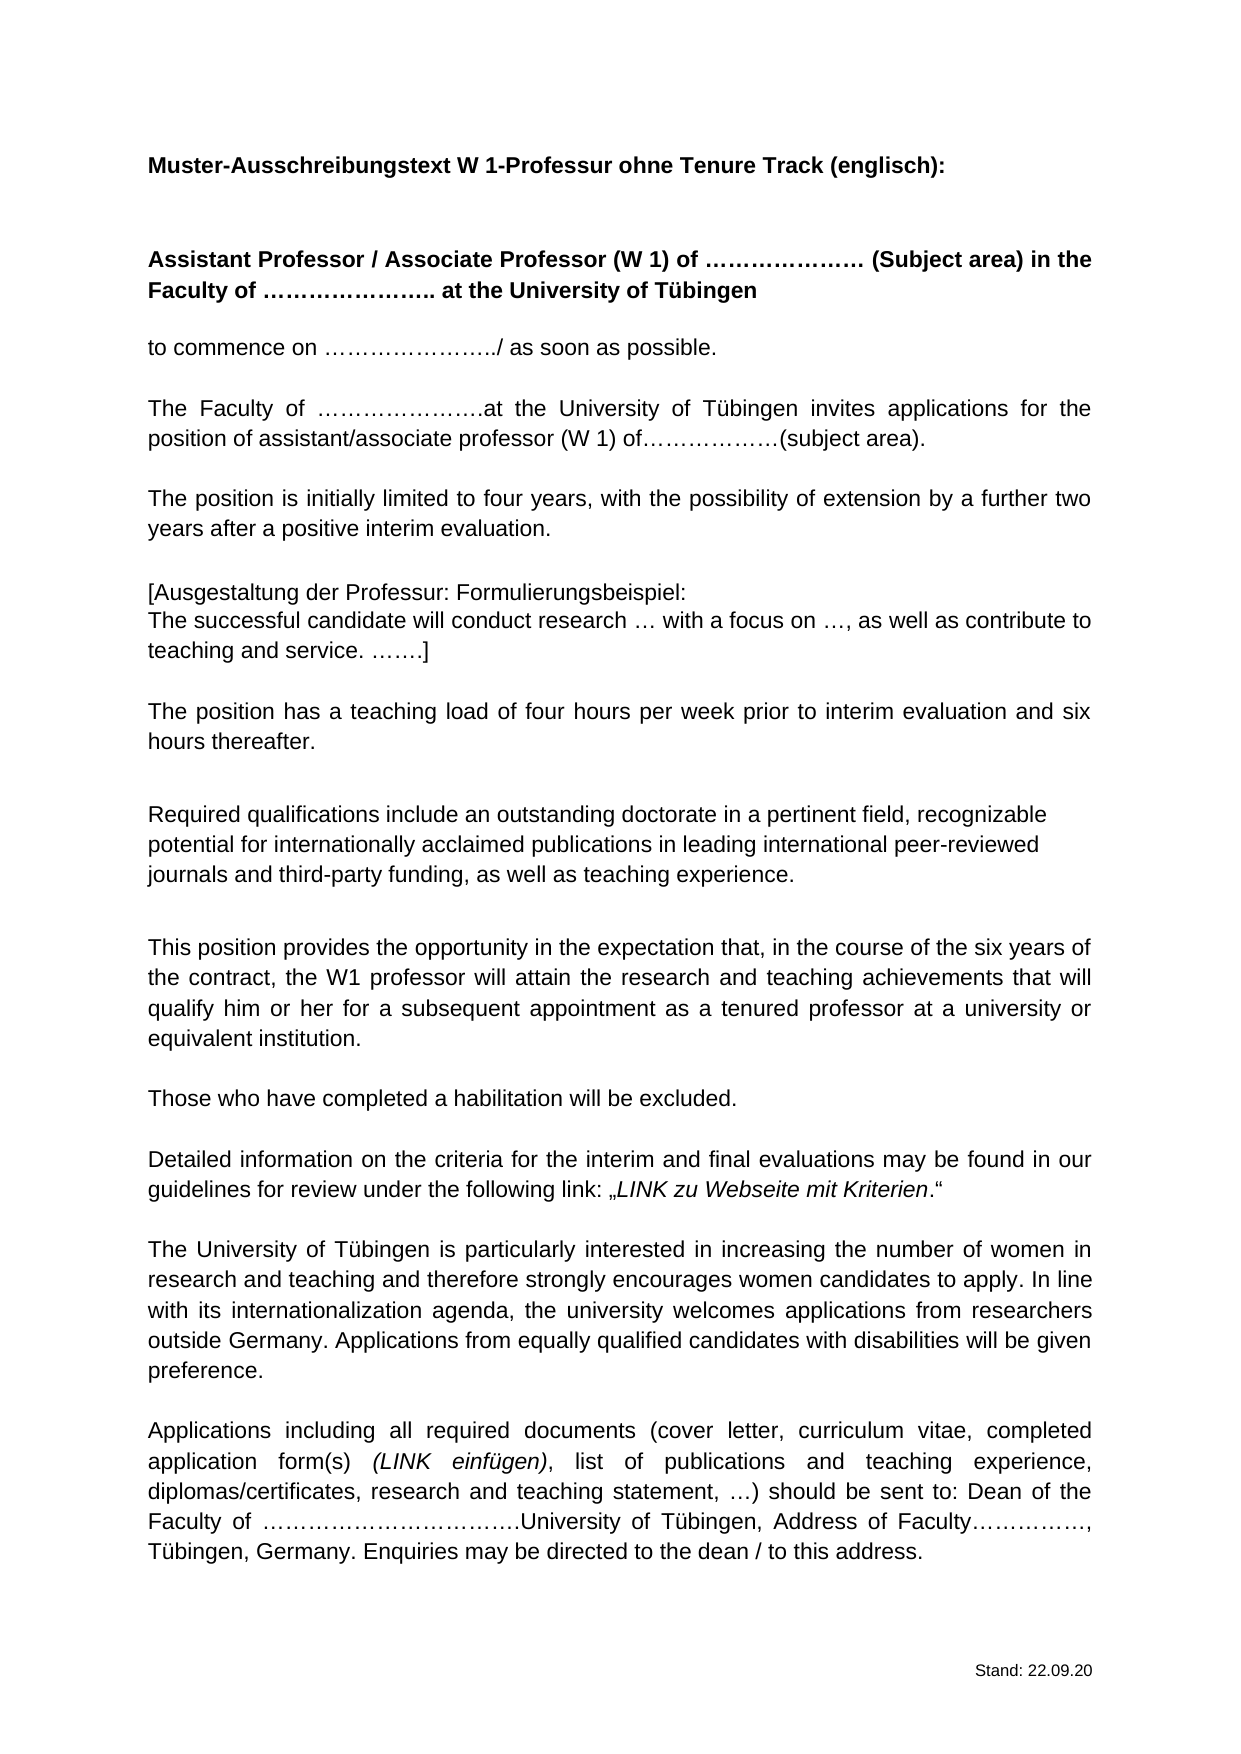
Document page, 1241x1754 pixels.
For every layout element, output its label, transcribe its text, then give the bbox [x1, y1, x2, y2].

text Those who have completed a habilitation will be excluded. [148, 1085, 1093, 1111]
text The Faculty of ………………….at the University of Tübingen invites applications for the position of assistant/associate professor (W 1) of………………(subject area). [148, 394, 1093, 451]
text The position has a teaching load of four hours per week prior to interim evaluation and six hours thereafter. [148, 698, 1093, 754]
text [Ausgestaltung der Professur: Formulierungsbeispiel: [148, 576, 1093, 607]
text Detailed information on the criteria for the interim and final evaluations may be found in our guidelines for review under the following link: „LINK zu Webseite mit Kriterien.“ [148, 1146, 1093, 1202]
text This position provides the opportunity in the expectation that, in the course of the six years of the contract, the W1 professor will attain the research and teaching achievements that will qualify him or her for a subsequent appointment as a tenured professor at a university or equivalent institution. [148, 934, 1093, 1051]
text to commence on …………………../ as soon as possible. [148, 334, 1093, 360]
text Assistant Professor / Associate Professor (W 1) of ………………… (Subject area) in the Faculty of ………………….. at the University of Tübingen [148, 241, 1093, 304]
text The successful candidate will conduct research … with a focus on …, as well as contribute to teaching and service. …….] [148, 607, 1093, 663]
text Muster-Ausschreibungstext W 1-Professur ohne Tenure Track (englisch): [148, 148, 1093, 179]
text Required qualifications include an outstanding doctorate in a pertinent field, recognizable potential for internationally acclaimed publications in leading international peer-reviewed journals and third-party funding, as well as teaching experience. [148, 801, 1093, 887]
text The position is initially limited to four years, with the possibility of extension by a further two years after a positive interim evaluation. [148, 485, 1093, 542]
text Applications including all required documents (cover letter, curriculum vitae, completed application form(s) (LINK einfügen), list of publications and teaching experience, diplomas/certificates, research and teaching statement, …) should be sent to: Dean of the Faculty of …………………………….University of Tübingen, Address of Faculty……………, Tübingen, Germany. Enquiries may be directed to the dean / to this address. [148, 1417, 1093, 1564]
text The University of Tübingen is particularly interested in increasing the number of women in research and teaching and therefore strongly encourages women candidates to apply. In line with its internationalization agenda, the university welcomes applications from researchers outside Germany. Applications from equally qualified candidates with disabilities will be given preference. [148, 1236, 1093, 1383]
